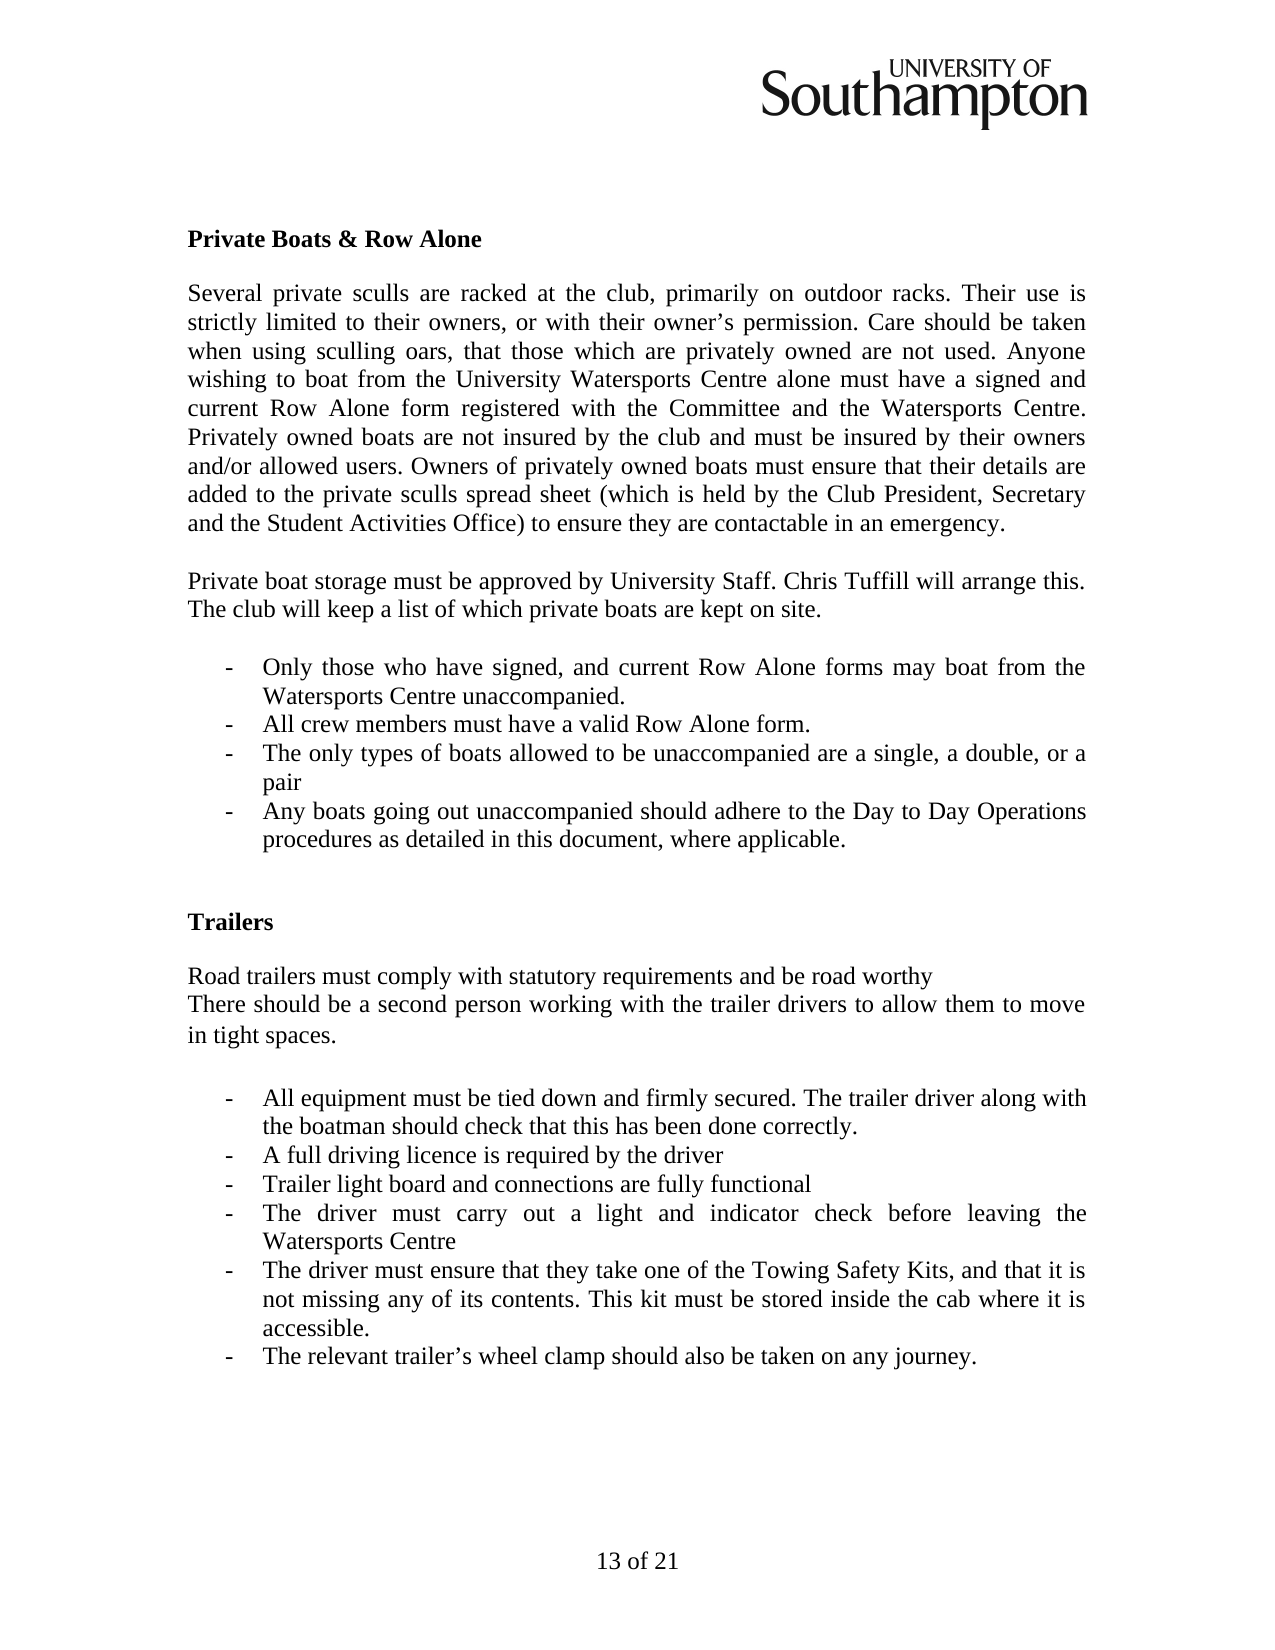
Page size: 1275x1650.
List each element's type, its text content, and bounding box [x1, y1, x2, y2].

picture [762, 59, 1088, 130]
list The relevant trailer’s wheel clamp should also be taken on any journey. [225, 1341, 1087, 1370]
text Several private sculls are racked at the club, primarily on outdoor racks. Their use is strictly limited to their owners, or with their owner’s permission. Care should be taken when using sculling oars, that those which are privately owned are not used. Anyone wishing to boat from the University Watersports Centre alone must have a signed and current Row Alone form registered with the Committee and the Watersports Centre. Privately owned boats are not insured by the club and must be insured by their owners and/or allowed users. Owners of privately owned boats must ensure that their details are added to the private sculls spread sheet (which is held by the Club President, Secretary and the Student Activities Office) to ensure they are contactable in an emergency. [187, 278, 1087, 537]
list Any boats going out unaccompanied should adhere to the Day to Day Operations procedures as detailed in this document, where applicable. [225, 796, 1087, 853]
subtitle Private Boats & Row Alone [187, 224, 1087, 253]
text Private boat storage must be approved by University Staff. Chris Tuffill will arrange this. The club will keep a list of which private boats are kept on site. [187, 566, 1087, 623]
list Trailer light board and connections are fully functional [225, 1169, 1087, 1198]
list Only those who have signed, and current Row Alone forms may boat from the Watersports Centre unaccompanied. [225, 652, 1087, 709]
list The driver must ensure that they take one of the Towing Safety Kits, and that it is not missing any of its contents. This kit must be stored inside the cab where it is accessible. [225, 1255, 1087, 1341]
list All equipment must be tied down and firmly secured. The trailer driver along with the boatman should check that this has been done correctly. [225, 1083, 1087, 1140]
list All crew members must have a valid Row Alone form. [225, 709, 1087, 738]
list The driver must carry out a light and indicator check before leaving the Watersports Centre [225, 1198, 1087, 1255]
list A full driving licence is required by the driver [225, 1140, 1087, 1169]
list The only types of boats allowed to be unaccompanied are a single, a double, or a pair [225, 738, 1087, 796]
text Road trailers must comply with statutory requirements and be road worthy [187, 961, 1087, 989]
text There should be a second person working with the trailer drivers to allow them to move in tight spaces. [187, 989, 1087, 1049]
subtitle Trailers [187, 907, 1087, 936]
